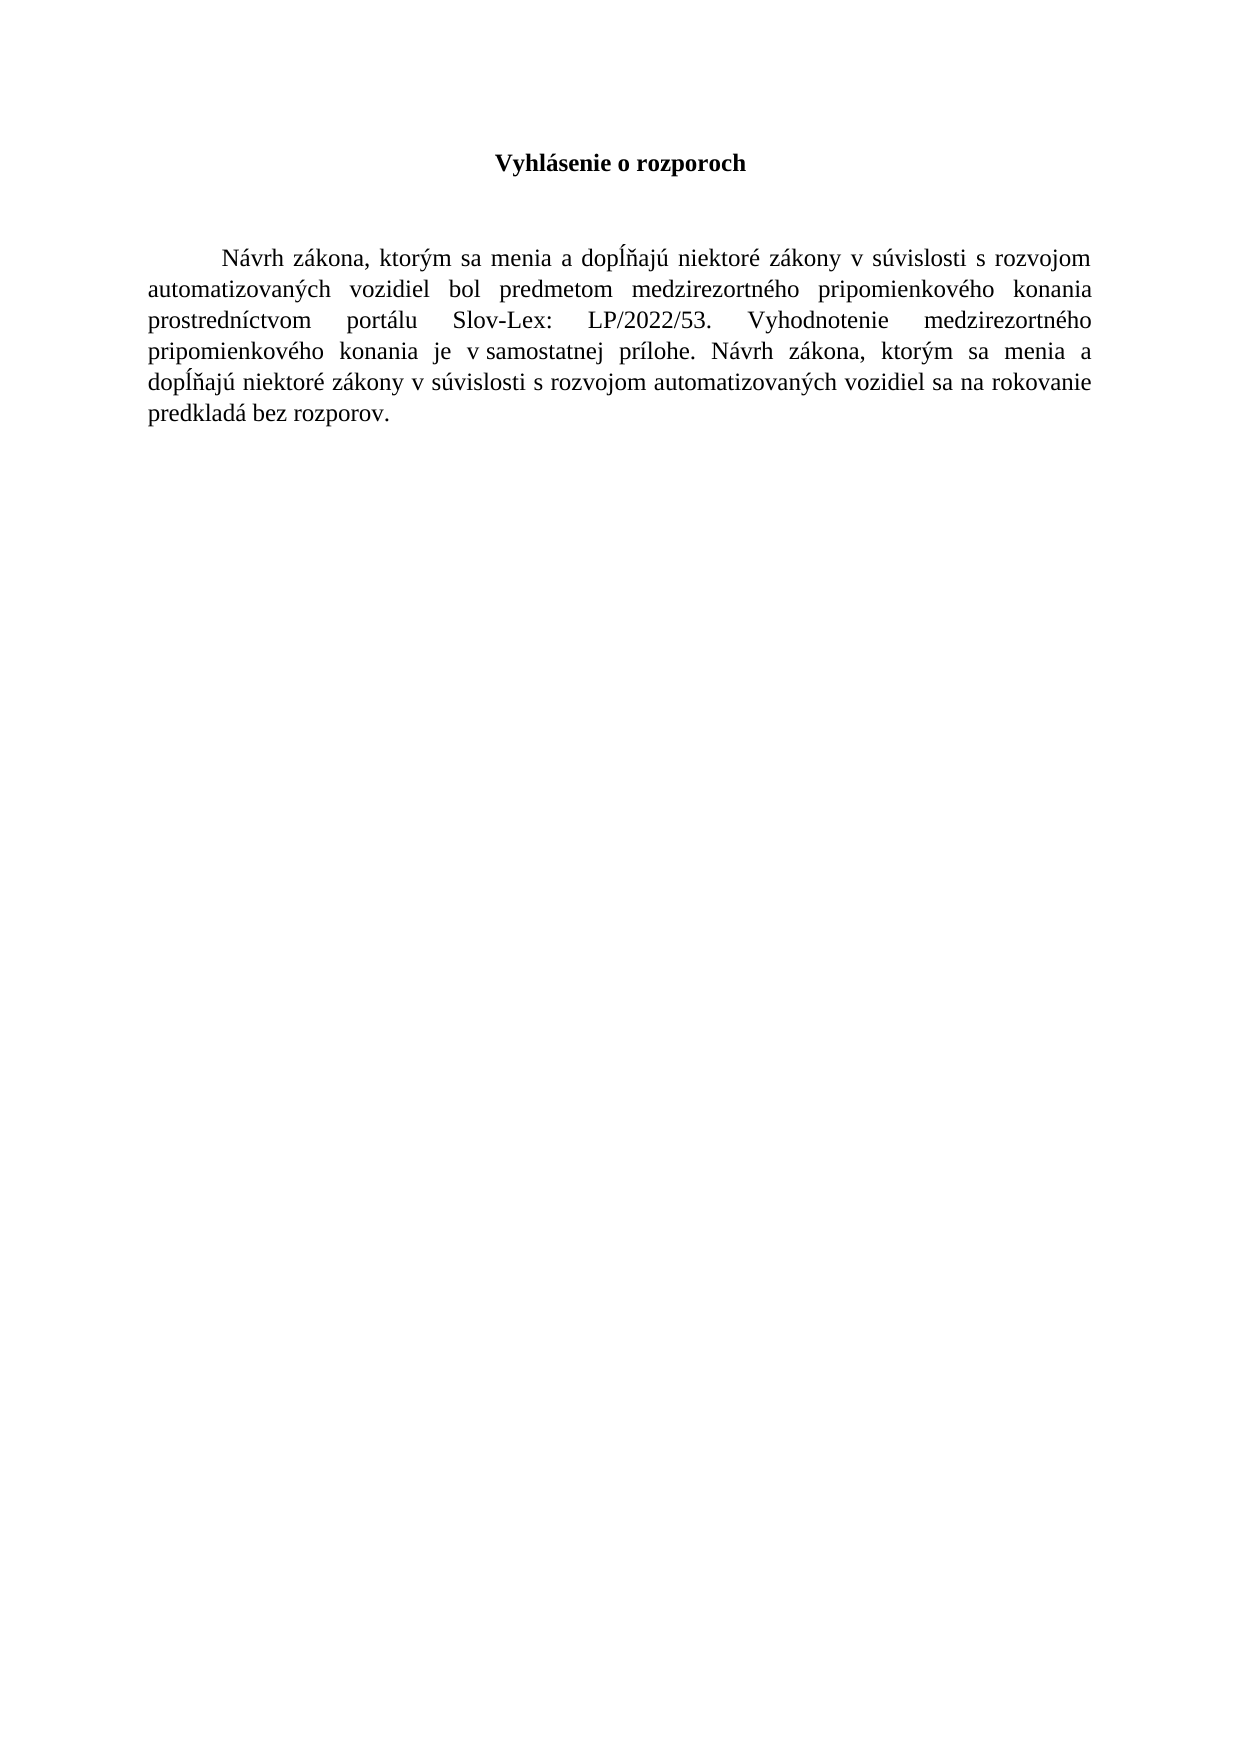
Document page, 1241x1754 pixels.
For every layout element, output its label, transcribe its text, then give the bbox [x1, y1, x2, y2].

text Vyhlásenie o rozporoch [148, 148, 1092, 176]
text Návrh zákona, ktorým sa menia a dopĺňajú niektoré zákony v súvislosti s rozvojom automatizovaných vozidiel bol predmetom medzirezortného pripomienkového konania prostredníctvom portálu Slov-Lex: LP/2022/53. Vyhodnotenie medzirezortného pripomienkového konania je v samostatnej prílohe. Návrh zákona, ktorým sa menia a dopĺňajú niektoré zákony v súvislosti s rozvojom automatizovaných vozidiel sa na rokovanie predkladá bez rozporov. [148, 243, 1092, 427]
